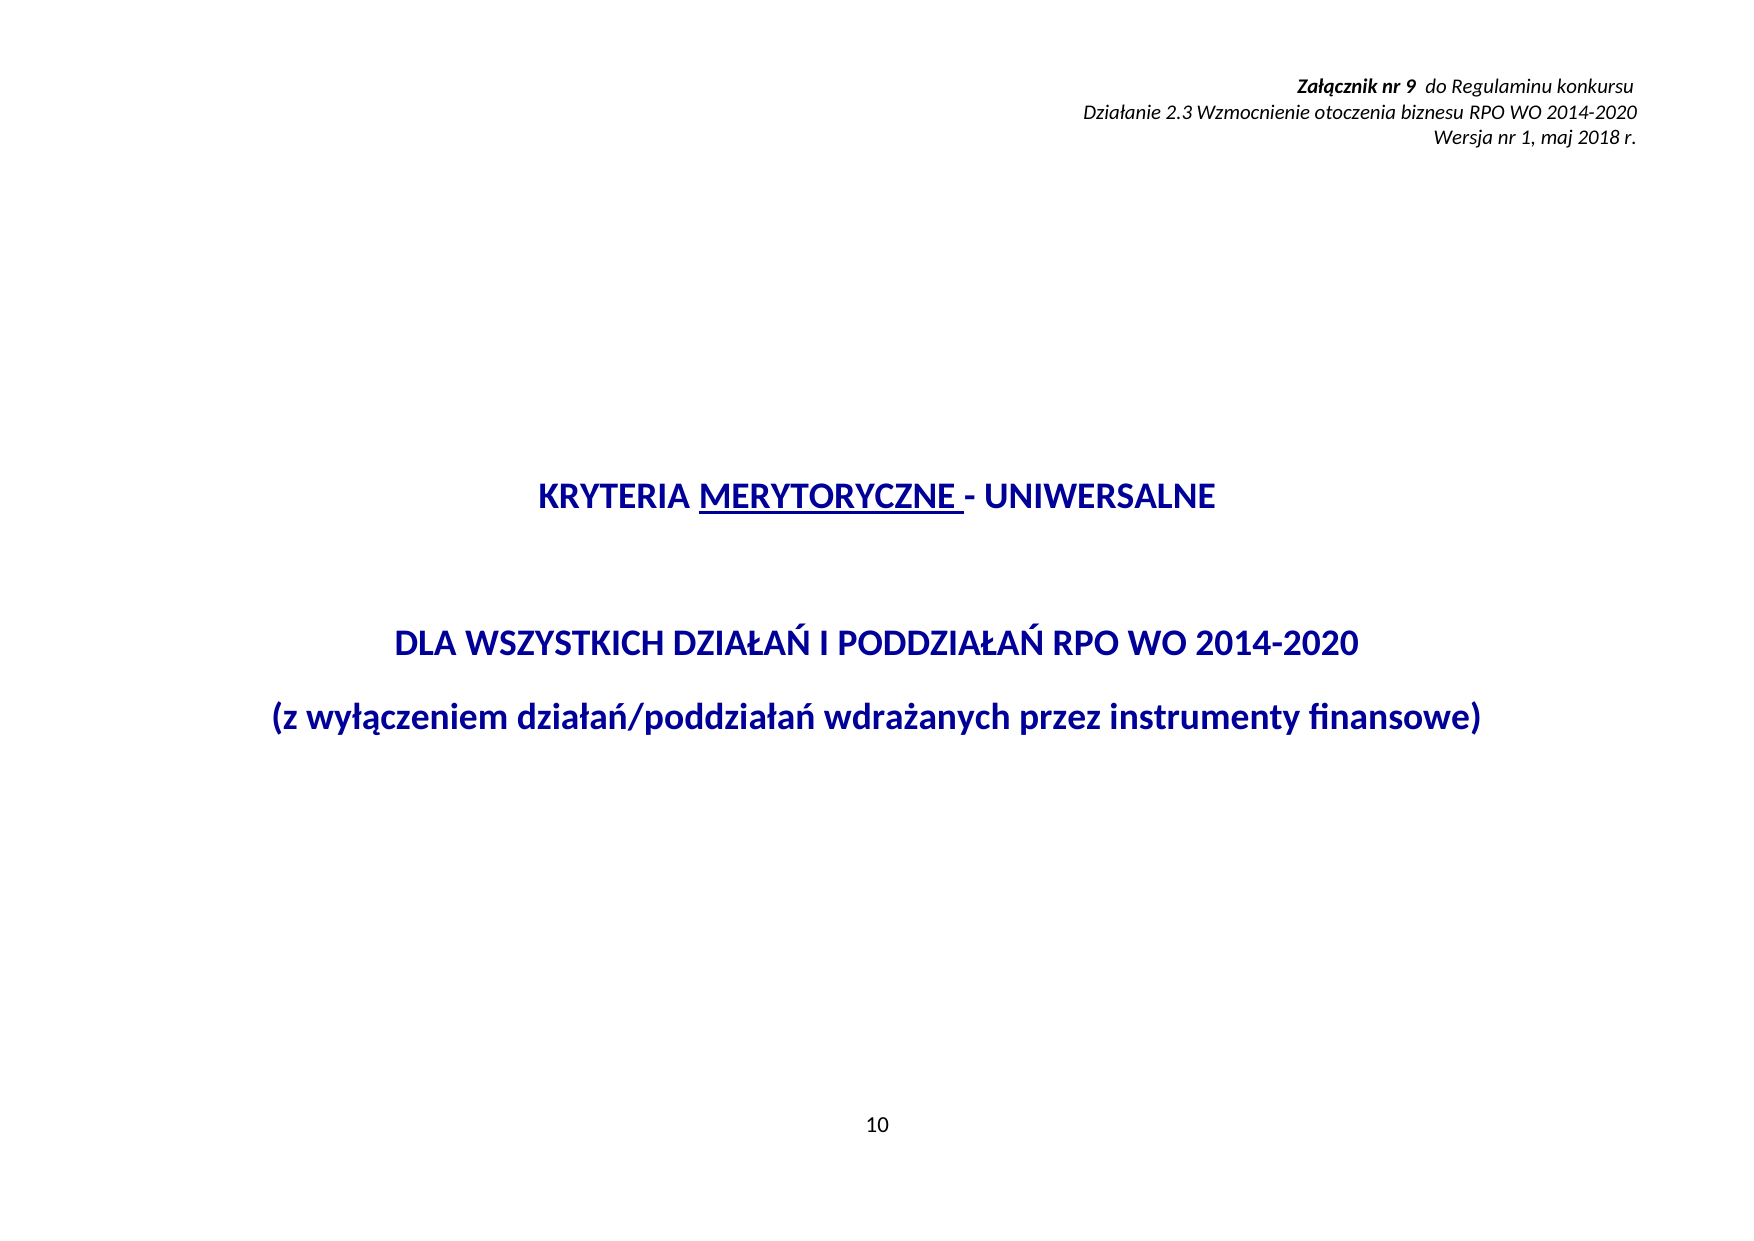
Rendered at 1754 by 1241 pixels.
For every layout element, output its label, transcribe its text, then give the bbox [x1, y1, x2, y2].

text DLA WSZYSTKICH DZIAŁAŃ I PODDZIAŁAŃ RPO WO 2014-2020 [148, 619, 1606, 665]
text KRYTERIA MERYTORYCZNE - UNIWERSALNE [148, 472, 1606, 518]
text (z wyłączeniem działań/poddziałań wdrażanych przez instrumenty finansowe) [148, 693, 1606, 739]
